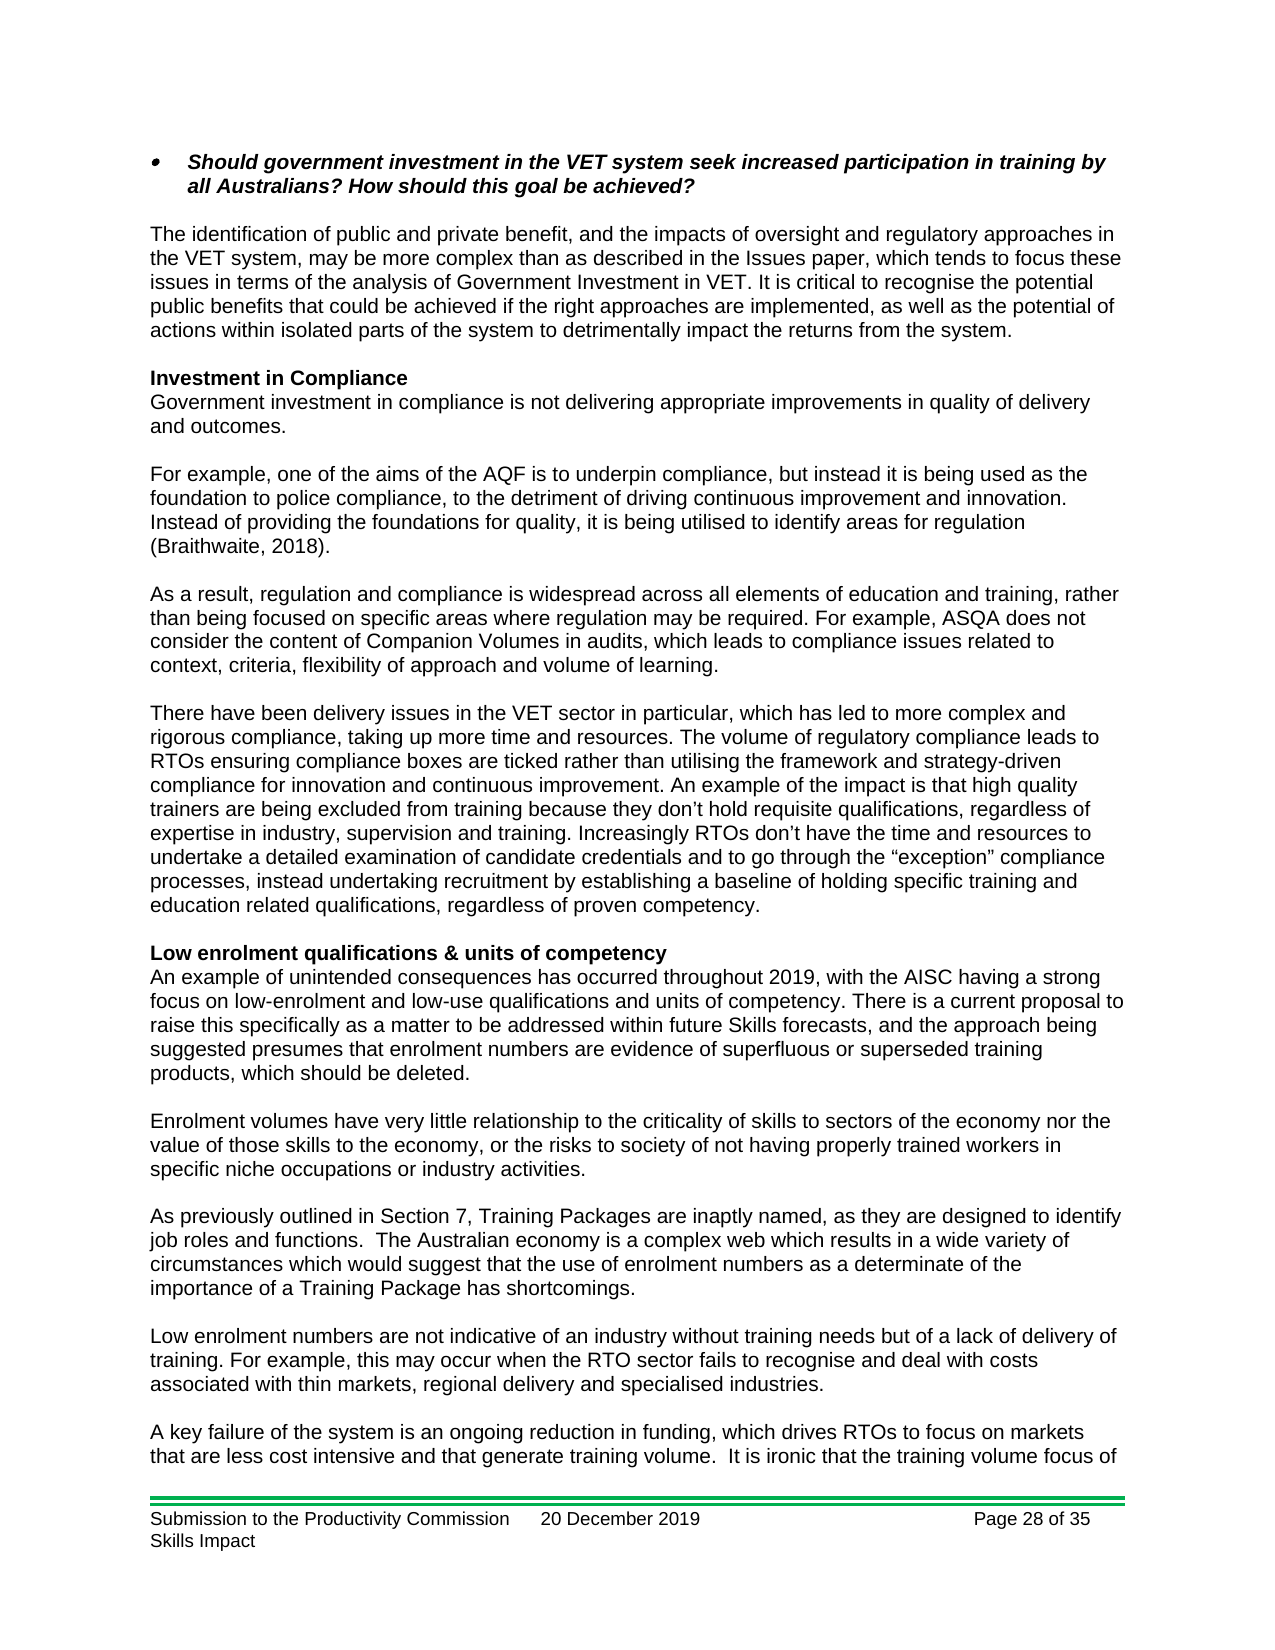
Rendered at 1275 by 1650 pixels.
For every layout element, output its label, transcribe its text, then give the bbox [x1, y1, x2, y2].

text There have been delivery issues in the VET sector in particular, which has led to more complex and rigorous compliance, taking up more time and resources. The volume of regulatory compliance leads to RTOs ensuring compliance boxes are ticked rather than utilising the framework and strategy-driven compliance for innovation and continuous improvement. An example of the impact is that high quality trainers are being excluded from training because they don’t hold requisite qualifications, regardless of expertise in industry, supervision and training. Increasingly RTOs don’t have the time and resources to undertake a detailed examination of candidate credentials and to go through the “exception” compliance processes, instead undertaking recruitment by establishing a baseline of holding specific training and education related qualifications, regardless of proven competency. [150, 701, 1125, 917]
text An example of unintended consequences has occurred throughout 2019, with the AISC having a strong focus on low-enrolment and low-use qualifications and units of competency. There is a current proposal to raise this specifically as a matter to be addressed within future Skills forecasts, and the approach being suggested presumes that enrolment numbers are evidence of superfluous or superseded training products, which should be deleted. [150, 965, 1125, 1084]
text For example, one of the aims of the AQF is to underpin compliance, but instead it is being used as the foundation to police compliance, to the detriment of driving continuous improvement and innovation. Instead of providing the foundations for quality, it is being utilised to identify areas for regulation (Braithwaite, 2018). [150, 462, 1125, 557]
text As a result, regulation and compliance is widespread across all elements of education and training, rather than being focused on specific areas where regulation may be required. For example, ASQA does not consider the content of Companion Volumes in audits, which leads to compliance issues related to context, criteria, flexibility of approach and volume of learning. [150, 581, 1125, 677]
text Investment in Compliance [150, 366, 1125, 390]
list Should government investment in the VET system seek increased participation in training by all Australians? How should this goal be achieved? [150, 150, 1125, 198]
text Government investment in compliance is not delivering appropriate improvements in quality of delivery and outcomes. [150, 390, 1125, 438]
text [150, 1420, 1125, 1468]
text The identification of public and private benefit, and the impacts of oversight and regulatory approaches in the VET system, may be more complex than as described in the Issues paper, which tends to focus these issues in terms of the analysis of Government Investment in VET. It is critical to recognise the potential public benefits that could be achieved if the right approaches are implemented, as well as the potential of actions within isolated parts of the system to detrimentally impact the returns from the system. [150, 222, 1125, 342]
text Enrolment volumes have very little relationship to the criticality of skills to sectors of the economy nor the value of those skills to the economy, or the risks to society of not having properly trained workers in specific niche occupations or industry activities. [150, 1108, 1125, 1180]
text Low enrolment numbers are not indicative of an industry without training needs but of a lack of delivery of training. For example, this may occur when the RTO sector fails to recognise and deal with costs associated with thin markets, regional delivery and specialised industries. [150, 1324, 1125, 1396]
text Low enrolment qualifications & units of competency [150, 941, 1125, 965]
text As previously outlined in Section 7, Training Packages are inaptly named, as they are designed to identify job roles and functions. The Australian economy is a complex web which results in a wide variety of circumstances which would suggest that the use of enrolment numbers as a determinate of the importance of a Training Package has shortcomings. [150, 1204, 1125, 1300]
